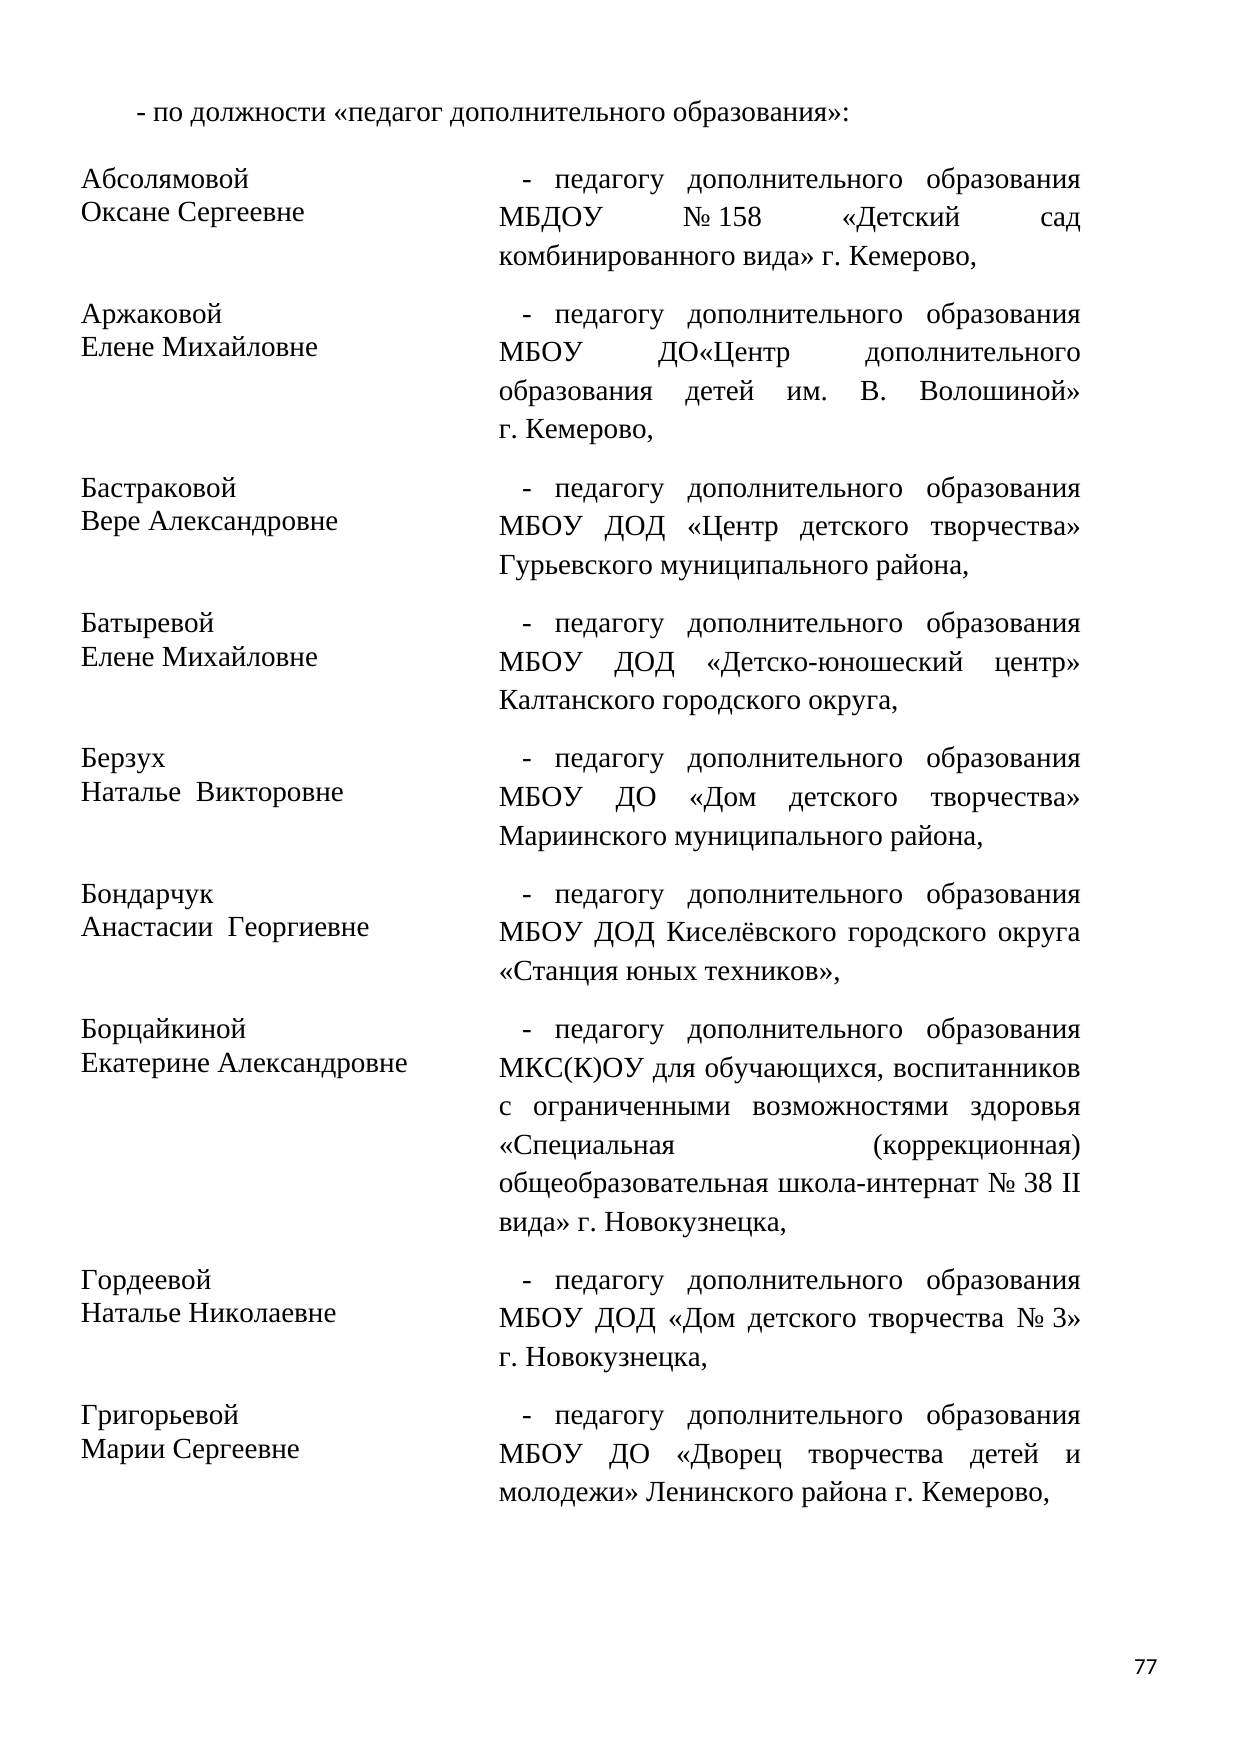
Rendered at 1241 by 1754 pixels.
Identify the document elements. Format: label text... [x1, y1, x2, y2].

table_cell Батыревой Елене Михайловне [69, 605, 487, 741]
table_header - педагогу дополнительного образования МБДОУ № 158 «Детский сад комбинированного вида» г. Кемерово, [487, 161, 1092, 296]
table_cell - педагогу дополнительного образования МБОУ ДОД «Центр детского творчества» Гурьевского муниципального района, [487, 470, 1092, 605]
table_cell Берзух Наталье Викторовне [69, 741, 487, 876]
table_cell Григорьевой Марии Сергеевне [69, 1398, 487, 1533]
table_cell - педагогу дополнительного образования МБОУ ДО«Центр дополнительного образования детей им. В. Волошиной» г. Кемерово, [487, 296, 1092, 470]
text - по должности «педагог дополнительного образования»: [136, 94, 1173, 127]
table_cell - педагогу дополнительного образования МБОУ ДОД Киселёвского городского округа «Станция юных техников», [487, 876, 1092, 1011]
table_cell Бондарчук Анастасии Георгиевне [69, 876, 487, 1011]
table_cell - педагогу дополнительного образования МКС(К)ОУ для обучающихся, воспитанников с ограниченными возможностями здоровья «Специальная (коррекционная) общеобразовательная школа-интернат № 38 II вида» г. Новокузнецка, [487, 1011, 1092, 1262]
table_cell Аржаковой Елене Михайловне [69, 296, 487, 470]
table_cell Борцайкиной Екатерине Александровне [69, 1011, 487, 1262]
table_cell - педагогу дополнительного образования МБОУ ДОД «Дом детского творчества № 3» г. Новокузнецка, [487, 1262, 1092, 1397]
table_header Абсолямовой Оксане Сергеевне [69, 161, 487, 296]
table_cell - педагогу дополнительного образования МБОУ ДО «Дворец творчества детей и молодежи» Ленинского района г. Кемерово, [487, 1398, 1092, 1533]
table_cell - педагогу дополнительного образования МБОУ ДОД «Детско-юношеский центр» Калтанского городского округа, [487, 605, 1092, 741]
table_cell Бастраковой Вере Александровне [69, 470, 487, 605]
table_cell - педагогу дополнительного образования МБОУ ДО «Дом детского творчества» Мариинского муниципального района, [487, 741, 1092, 876]
table_cell Гордеевой Наталье Николаевне [69, 1262, 487, 1397]
